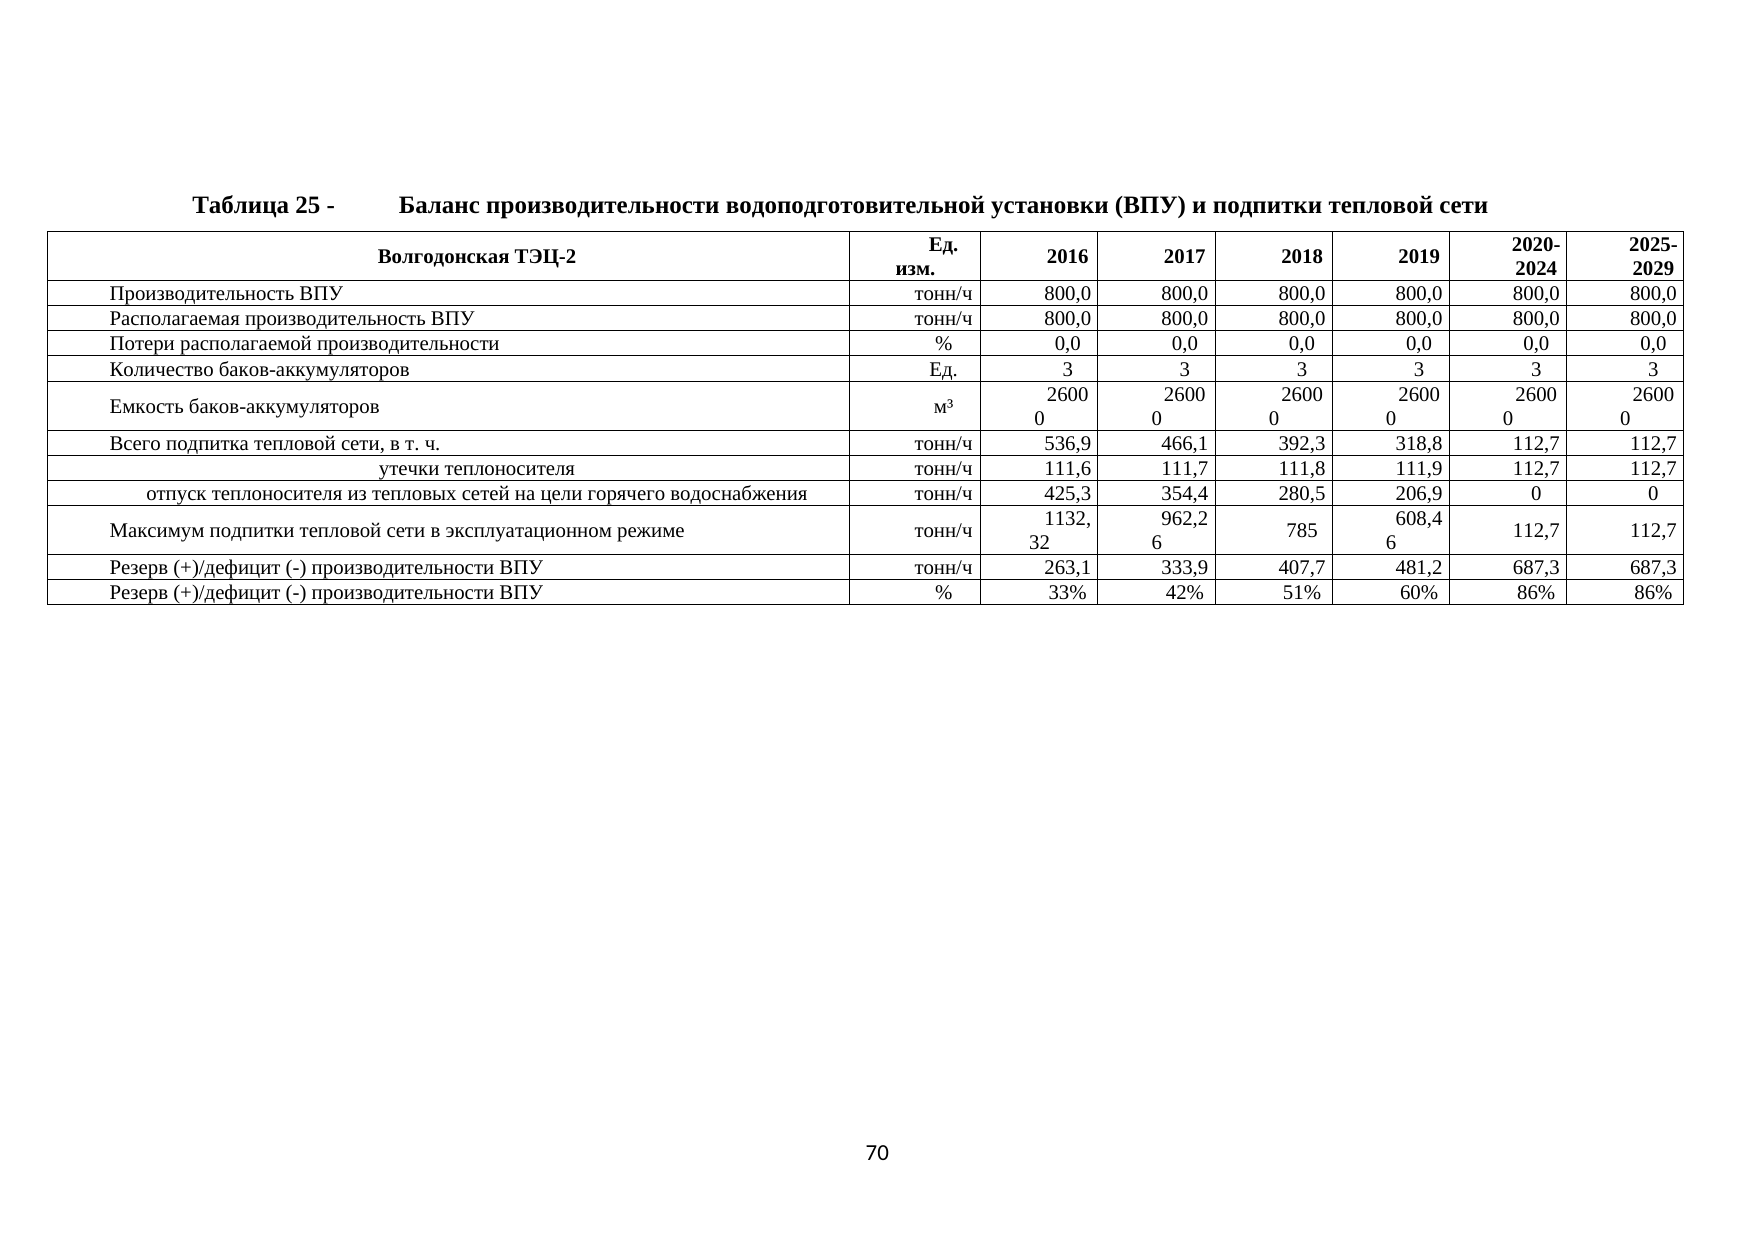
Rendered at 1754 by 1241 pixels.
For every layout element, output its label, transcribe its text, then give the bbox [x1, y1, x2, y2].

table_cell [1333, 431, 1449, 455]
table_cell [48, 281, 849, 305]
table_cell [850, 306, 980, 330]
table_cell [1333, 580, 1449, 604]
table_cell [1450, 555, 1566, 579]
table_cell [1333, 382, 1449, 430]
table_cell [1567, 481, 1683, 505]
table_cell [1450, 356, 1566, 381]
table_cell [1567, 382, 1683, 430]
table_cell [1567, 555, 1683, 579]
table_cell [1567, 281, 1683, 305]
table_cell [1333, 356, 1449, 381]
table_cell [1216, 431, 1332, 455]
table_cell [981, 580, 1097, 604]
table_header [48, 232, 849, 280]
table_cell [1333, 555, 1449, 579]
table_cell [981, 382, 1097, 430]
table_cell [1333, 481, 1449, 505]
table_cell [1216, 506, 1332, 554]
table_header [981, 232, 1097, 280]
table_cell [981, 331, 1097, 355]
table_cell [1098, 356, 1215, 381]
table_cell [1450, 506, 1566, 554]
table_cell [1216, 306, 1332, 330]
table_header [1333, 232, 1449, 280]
text Баланс производительности водоподготовительной установки (ВПУ) и подпитки тепловой сети [103, 190, 1706, 218]
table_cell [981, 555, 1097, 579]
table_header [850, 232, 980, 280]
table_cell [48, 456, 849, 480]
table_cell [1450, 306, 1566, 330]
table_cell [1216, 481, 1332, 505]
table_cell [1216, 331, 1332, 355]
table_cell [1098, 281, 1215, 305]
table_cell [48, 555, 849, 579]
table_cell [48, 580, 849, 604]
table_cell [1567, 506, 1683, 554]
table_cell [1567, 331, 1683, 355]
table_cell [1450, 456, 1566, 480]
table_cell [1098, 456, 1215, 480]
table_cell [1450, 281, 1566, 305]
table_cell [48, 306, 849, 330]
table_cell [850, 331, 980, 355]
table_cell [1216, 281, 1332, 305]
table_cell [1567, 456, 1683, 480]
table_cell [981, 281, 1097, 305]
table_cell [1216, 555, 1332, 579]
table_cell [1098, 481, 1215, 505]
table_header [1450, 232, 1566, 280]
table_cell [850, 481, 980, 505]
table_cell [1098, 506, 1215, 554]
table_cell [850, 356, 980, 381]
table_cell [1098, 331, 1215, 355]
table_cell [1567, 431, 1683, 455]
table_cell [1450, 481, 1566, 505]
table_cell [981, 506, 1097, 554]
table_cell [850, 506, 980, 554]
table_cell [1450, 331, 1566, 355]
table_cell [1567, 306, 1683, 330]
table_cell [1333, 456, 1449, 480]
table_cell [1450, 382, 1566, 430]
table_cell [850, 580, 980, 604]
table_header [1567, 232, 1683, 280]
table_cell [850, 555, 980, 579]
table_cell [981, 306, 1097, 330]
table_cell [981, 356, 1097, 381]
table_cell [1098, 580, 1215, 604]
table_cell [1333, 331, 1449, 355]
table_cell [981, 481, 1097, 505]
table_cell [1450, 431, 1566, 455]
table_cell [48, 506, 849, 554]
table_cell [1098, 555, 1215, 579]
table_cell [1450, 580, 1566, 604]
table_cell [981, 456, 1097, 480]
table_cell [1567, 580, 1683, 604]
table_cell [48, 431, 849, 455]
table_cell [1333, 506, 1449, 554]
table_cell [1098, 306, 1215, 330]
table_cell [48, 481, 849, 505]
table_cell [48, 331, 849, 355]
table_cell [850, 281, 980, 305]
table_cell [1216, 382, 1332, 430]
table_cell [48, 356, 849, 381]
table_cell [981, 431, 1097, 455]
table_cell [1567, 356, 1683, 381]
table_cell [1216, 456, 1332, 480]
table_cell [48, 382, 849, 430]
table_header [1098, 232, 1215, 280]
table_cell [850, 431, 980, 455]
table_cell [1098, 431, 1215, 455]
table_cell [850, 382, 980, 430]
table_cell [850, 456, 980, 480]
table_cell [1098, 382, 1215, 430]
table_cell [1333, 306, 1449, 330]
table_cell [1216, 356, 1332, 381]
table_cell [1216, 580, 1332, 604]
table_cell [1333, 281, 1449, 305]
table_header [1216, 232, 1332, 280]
